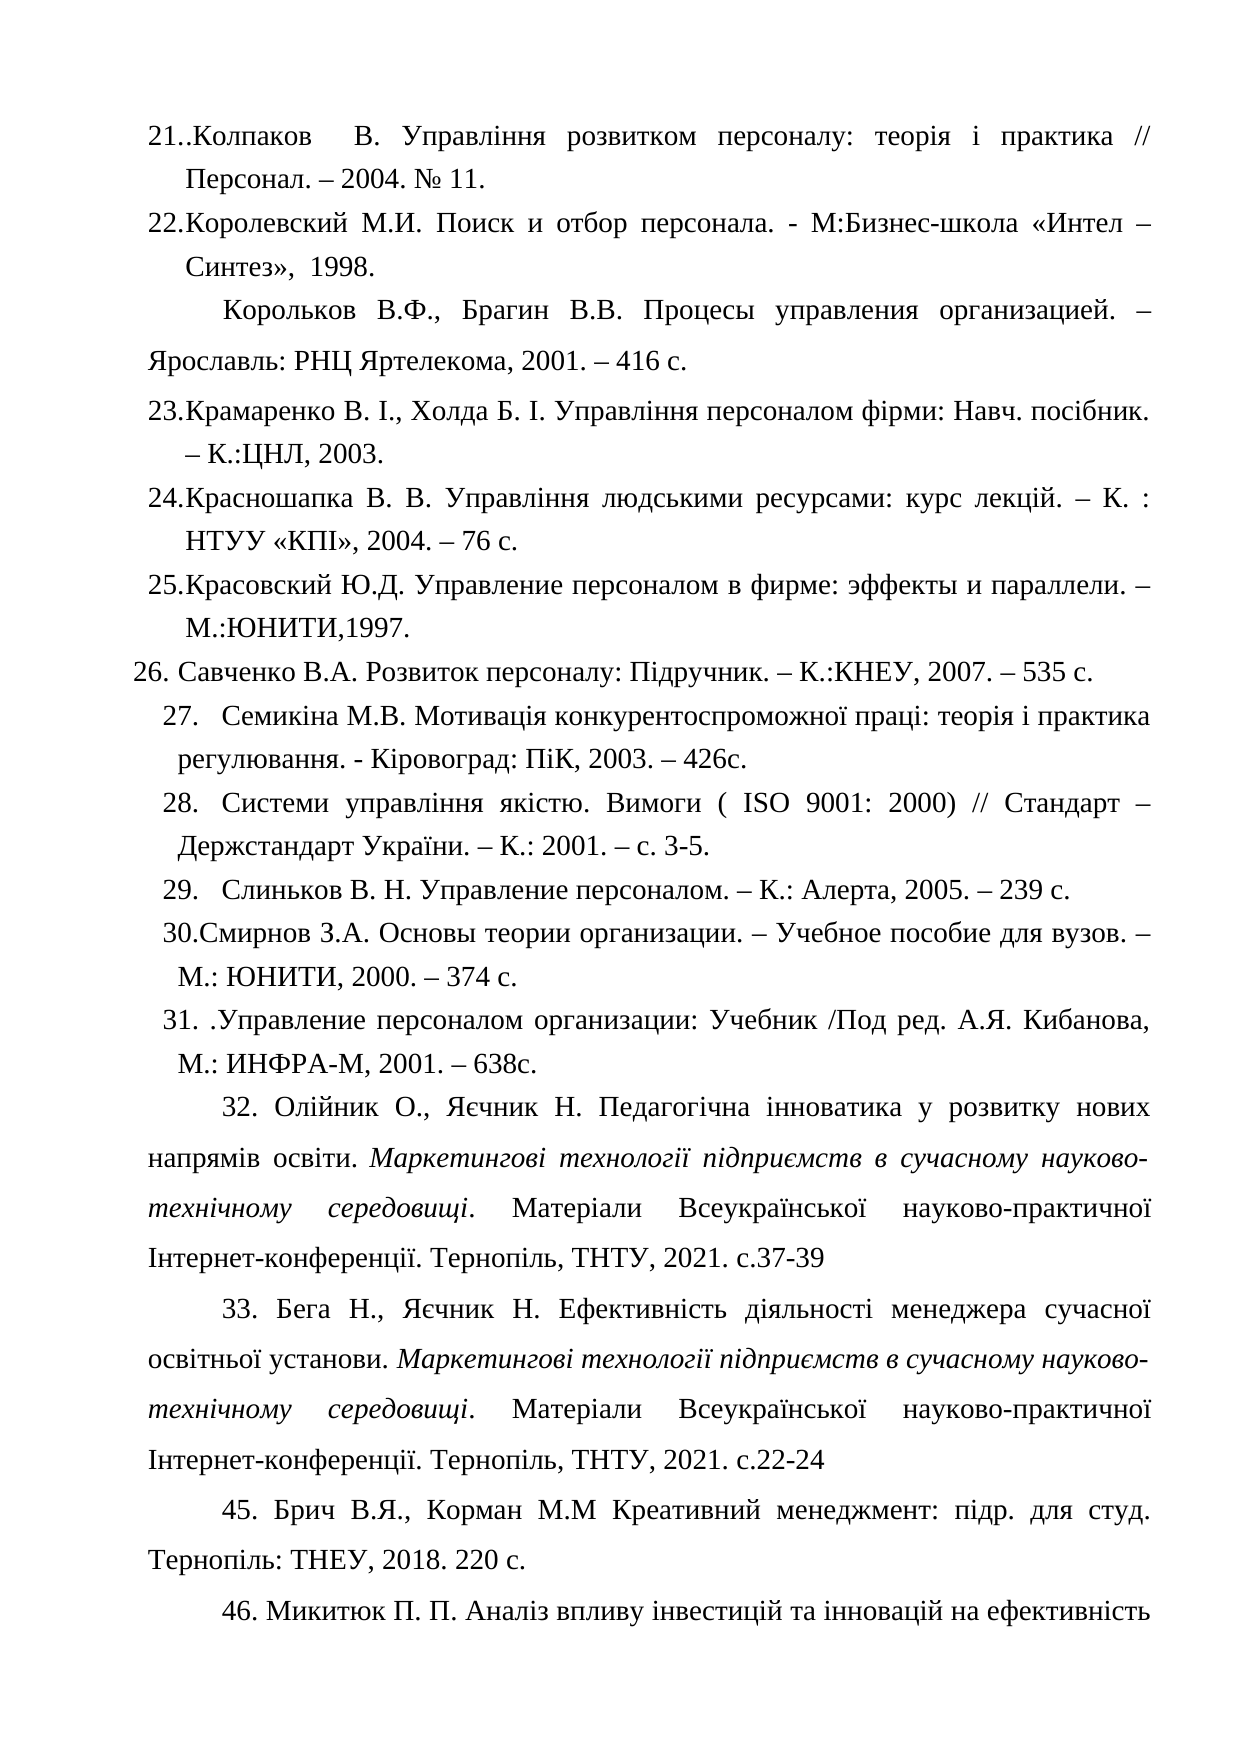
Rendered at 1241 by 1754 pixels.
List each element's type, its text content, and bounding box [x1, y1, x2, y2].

list Семикіна М.В. Мотивація конкурентоспроможної праці: теорія і практика регулювання. - Кіровоград: ПіК, 2003. – 426с. [162, 698, 1152, 775]
list Слиньков В. Н. Управление персоналом. – К.: Алерта, 2005. – 239 с. [162, 872, 1152, 905]
list Королевский М.И. Поиск и отбор персонала. - М:Бизнес-школа «Интел –Синтез», 1998. [148, 205, 1152, 282]
text 45. Брич В.Я., Корман М.М Креативний менеджмент: підр. для студ. Тернопіль: ТНЕУ, 2018. 220 с. [148, 1492, 1152, 1576]
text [148, 1593, 1152, 1626]
list 30.Смирнов З.А. Основы теории организации. – Учебное пособие для вузов. – М.: ЮНИТИ, 2000. – 374 с. [162, 915, 1152, 992]
list Савченко В.А. Розвиток персоналу: Підручник. – К.:КНЕУ, 2007. – 535 с. [133, 654, 1152, 688]
list Красовский Ю.Д. Управление персоналом в фирме: эффекты и параллели. – М.:ЮНИТИ,1997. [148, 567, 1152, 644]
list Крамаренко В. І., Холда Б. І. Управління персоналом фірми: Навч. посібник. – К.:ЦНЛ, 2003. [148, 393, 1152, 470]
list Системи управління якістю. Вимоги ( ISO 9001: 2000) // Стандарт – Держстандарт України. – К.: 2001. – с. 3-5. [162, 785, 1152, 862]
list Красношапка В. В. Управління людськими ресурсами: курс лекцій. – К. : НТУУ «КПІ», 2004. – 76 с. [148, 480, 1152, 557]
list .Колпаков В. Управління розвитком персоналу: теорія і практика // Персонал. – 2004. № 11. [148, 118, 1152, 195]
text 33. Бега Н., Яєчник Н. Ефективність діяльності менеджера сучасної освітньої установи. Маркетингові технології підприємств в сучасному науково-технічному середовищі. Матеріали Всеукраїнської науково-практичної Інтернет-конференції. Тернопіль, ТНТУ, 2021. c.22-24 [148, 1291, 1152, 1475]
list 31. .Управление персоналом организации: Учебник /Под ред. А.Я. Кибанова, М.: ИНФРА-М, 2001. – 638с. [162, 1002, 1152, 1079]
text Корольков В.Ф., Брагин В.В. Процесы управления организацией. – Ярославль: РНЦ Яртелекома, 2001. – 416 с. [148, 292, 1152, 376]
text 32. Олійник О., Яєчник Н. Педагогічна інноватика у розвитку нових напрямів освіти. Маркетингові технології підприємств в сучасному науково-технічному середовищі. Матеріали Всеукраїнської науково-практичної Інтернет-конференції. Тернопіль, ТНТУ, 2021. c.37-39 [148, 1089, 1152, 1274]
